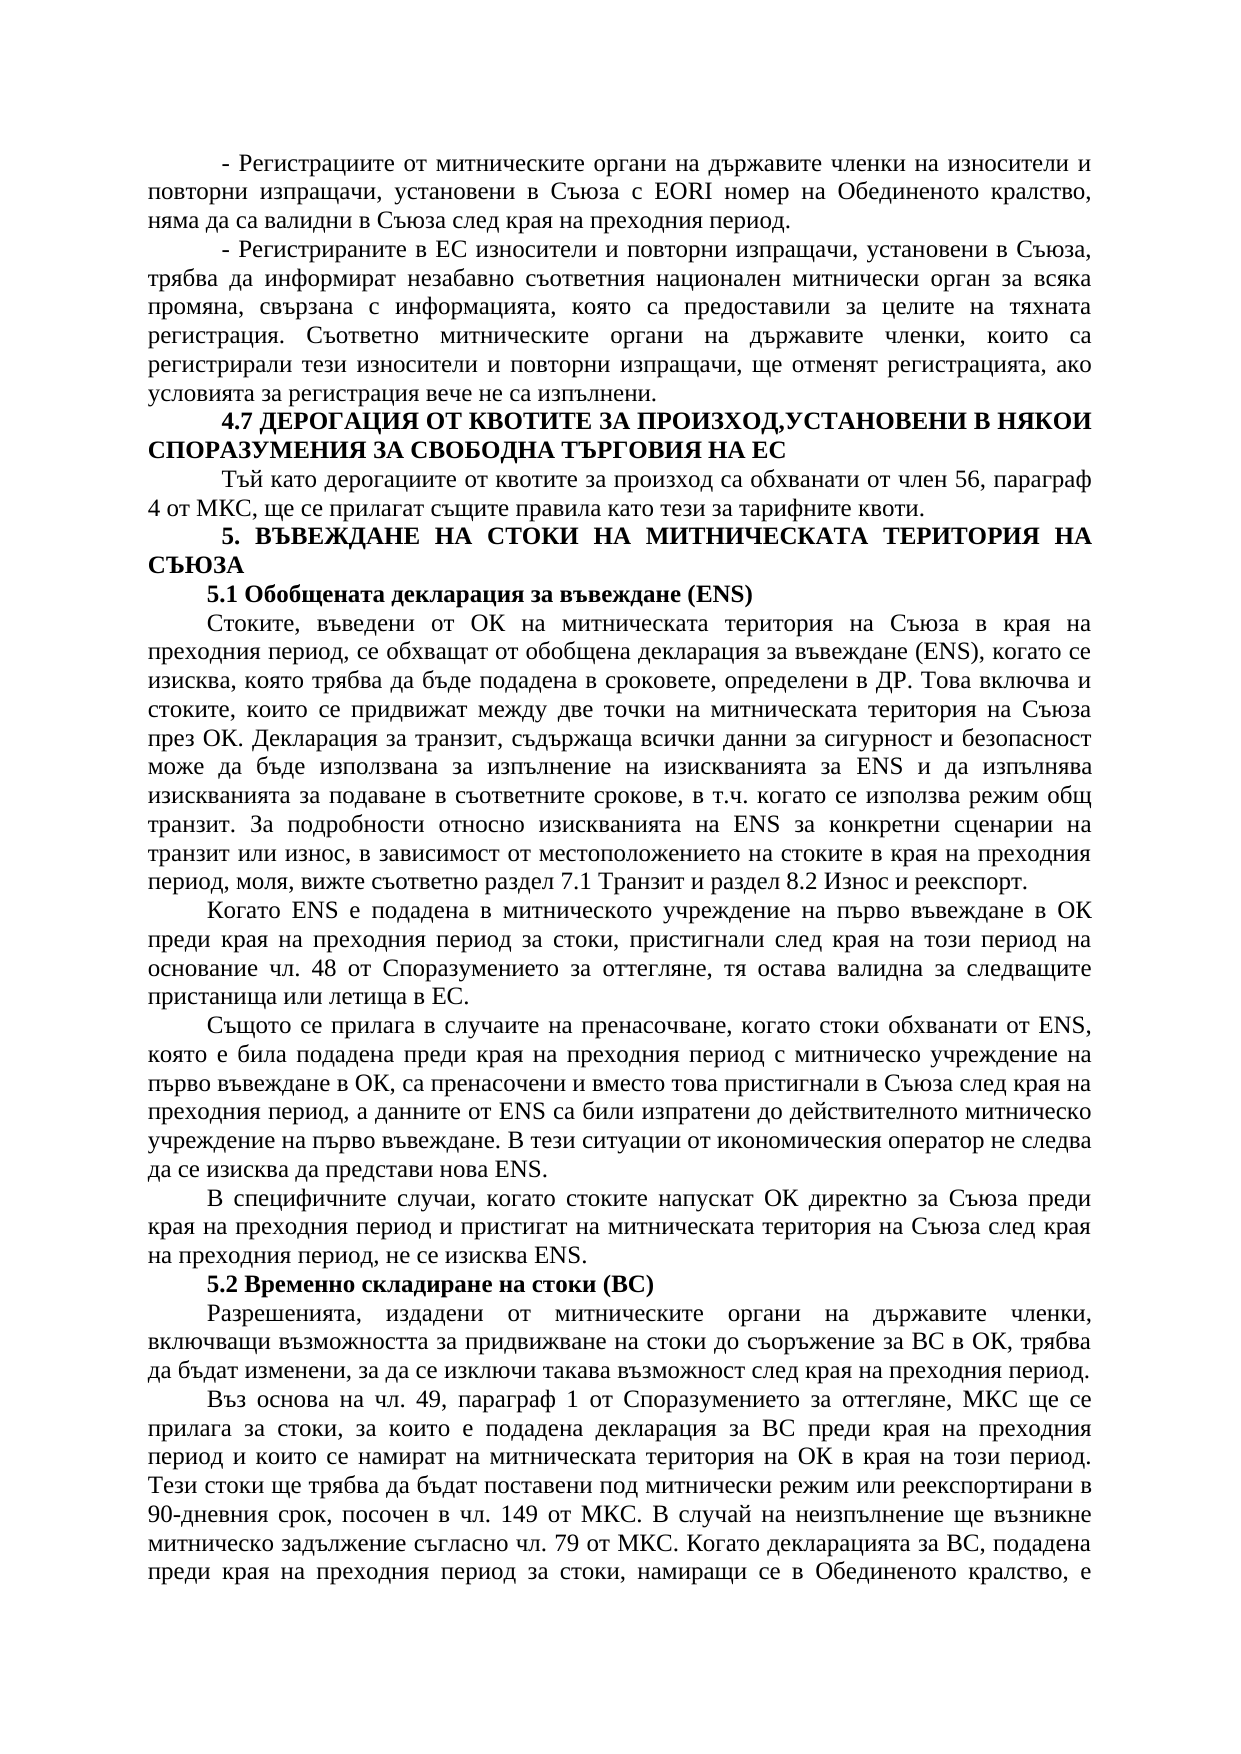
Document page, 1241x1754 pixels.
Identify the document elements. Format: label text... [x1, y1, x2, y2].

text 5.2 Временно складиране на стоки (ВС) [148, 1269, 1093, 1298]
text Същото се прилага в случаите на пренасочване, когато стоки обхванати от ENS, която е била подадена преди края на преходния период с митническо учреждение на първо въвеждане в ОК, са пренасочени и вместо това пристигнали в Съюза след края на преходния период, а данните от ENS са били изпратени до действителното митническо учреждение на първо въвеждане. В тези ситуации от икономическия оператор не следва да се изисква да представи нова ENS. [148, 1010, 1093, 1183]
text Когато ENS е подадена в митническото учреждение на първо въвеждане в ОК преди края на преходния период за стоки, пристигнали след края на този период на основание чл. 48 от Споразумението за оттегляне, тя остава валидна за следващите пристанища или летища в ЕС. [148, 895, 1093, 1010]
text - Регистрациите от митническите органи на държавите членки на износители и повторни изпращачи, установени в Съюза с EORI номер на Обединеното кралство, няма да са валидни в Съюза след края на преходния период. [148, 148, 1093, 234]
text 5.1 Обобщената декларация за въвеждане (ENS) [148, 579, 1093, 608]
text В специфичните случаи, когато стоките напускат ОК директно за Съюза преди края на преходния период и пристигат на митническата територия на Съюза след края на преходния период, не се изисква ENS. [148, 1183, 1093, 1269]
text Разрешенията, издадени от митническите органи на държавите членки, включващи възможността за придвижване на стоки до съоръжение за ВС в ОК, трябва да бъдат изменени, за да се изключи такава възможност след края на преходния период. [148, 1298, 1093, 1384]
text Тъй като дерогациите от квотите за произход са обхванати от член 56, параграф 4 от МКС, ще се прилагат същите правила като тези за тарифните квоти. [148, 464, 1093, 521]
text 4.7 ДЕРОГАЦИЯ ОТ КВОТИТЕ ЗА ПРОИЗХОД,УСТАНОВЕНИ В НЯКОИ СПОРАЗУМЕНИЯ ЗА СВОБОДНА ТЪРГОВИЯ НА ЕС [148, 406, 1093, 464]
text - Регистрираните в ЕС износители и повторни изпращачи, установени в Съюза, трябва да информират незабавно съответния национален митнически орган за всяка промяна, свързана с информацията, която са предоставили за целите на тяхната регистрация. Съответно митническите органи на държавите членки, които са регистрирали тези износители и повторни изпращачи, ще отменят регистрацията, ако условията за регистрация вече не са изпълнени. [148, 234, 1093, 406]
text 5. ВЪВЕЖДАНЕ НА СТОКИ НА МИТНИЧЕСКАТА ТЕРИТОРИЯ НА СЪЮЗА [148, 521, 1093, 579]
text Стоките, въведени от ОК на митническата територия на Съюза в края на преходния период, се обхващат от обобщена декларация за въвеждане (ENS), когато се изисква, която трябва да бъде подадена в сроковете, определени в ДР. Това включва и стоките, които се придвижат между две точки на митническата територия на Съюза през ОК. Декларация за транзит, съдържаща всички данни за сигурност и безопасност може да бъде използвана за изпълнение на изискванията за ENS и да изпълнява изискванията за подаване в съответните срокове, в т.ч. когато се използва режим общ транзит. За подробности относно изискванията на ENS за конкретни сценарии на транзит или износ, в зависимост от местоположението на стоките в края на преходния период, моля, вижте съответно раздел 7.1 Транзит и раздел 8.2 Износ и реекспорт. [148, 608, 1093, 895]
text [148, 1384, 1093, 1585]
